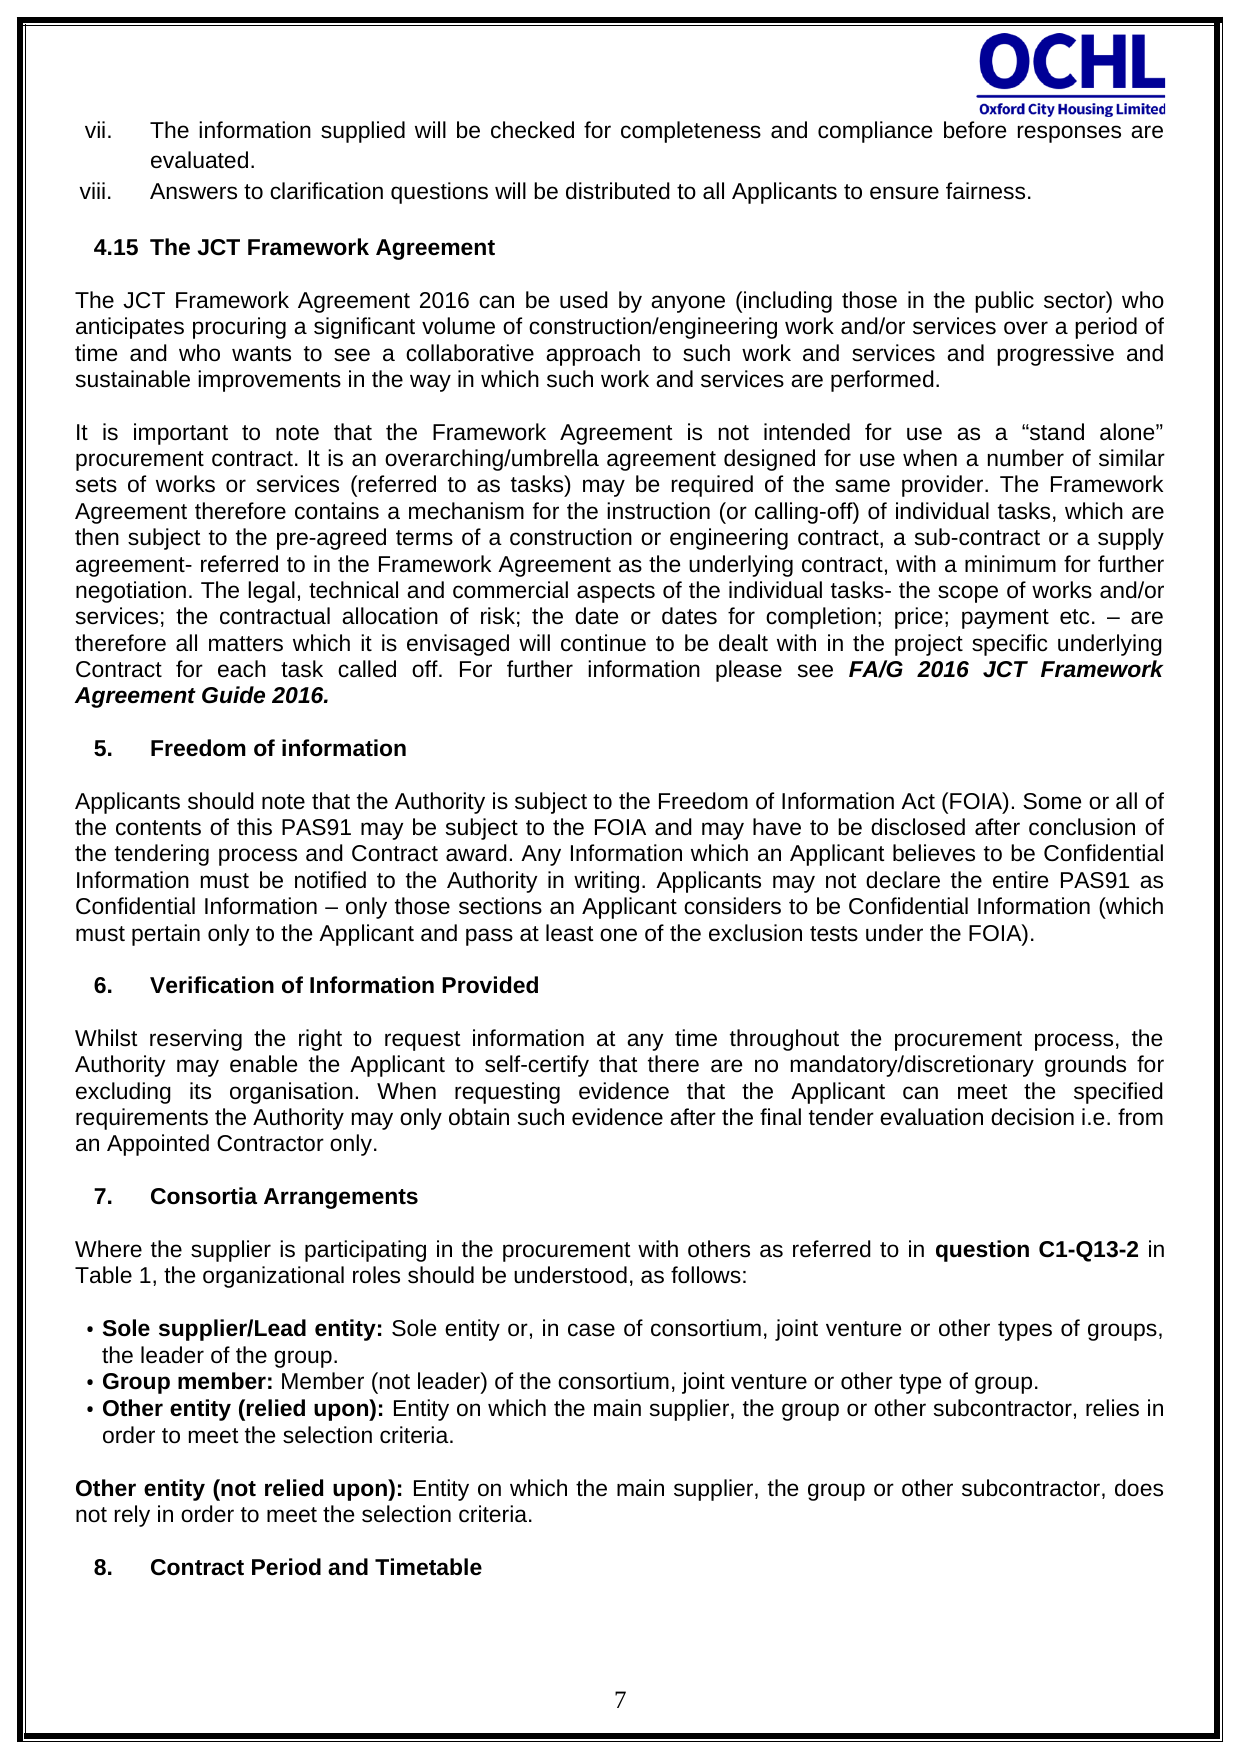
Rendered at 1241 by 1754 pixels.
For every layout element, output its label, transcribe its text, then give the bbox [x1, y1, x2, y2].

list Group member: Member (not leader) of the consortium, joint venture or other type of group. [86, 1368, 1165, 1395]
list The information supplied will be checked for completeness and compliance before responses are evaluated. [112, 117, 1165, 174]
text Where the supplier is participating in the procurement with others as referred to in question C1-Q13-2 in Table 1, the organizational roles should be understood, as follows: [75, 1236, 1165, 1288]
list The JCT Framework Agreement [94, 234, 1165, 261]
subtitle Freedom of information [94, 735, 1165, 761]
text Applicants should note that the Authority is subject to the Freedom of Information Act (FOIA). Some or all of the contents of this PAS91 may be subject to the FOIA and may have to be disclosed after conclusion of the tendering process and Contract award. Any Information which an Applicant believes to be Confidential Information must be notified to the Authority in writing. Applicants may not declare the entire PAS91 as Confidential Information – only those sections an Applicant considers to be Confidential Information (which must pertain only to the Applicant and pass at least one of the exclusion tests under the FOIA). [75, 788, 1165, 946]
list Other entity (relied upon): Entity on which the main supplier, the group or other subcontractor, relies in order to meet the selection criteria. [86, 1395, 1165, 1448]
text The JCT Framework Agreement 2016 can be used by anyone (including those in the public sector) who anticipates procuring a significant volume of construction/engineering work and/or services over a period of time and who wants to see a collaborative approach to such work and services and progressive and sustainable improvements in the way in which such work and services are performed. [75, 287, 1165, 392]
picture [976, 33, 1166, 117]
subtitle Consortia Arrangements [94, 1183, 1165, 1209]
text Other entity (not relied upon): Entity on which the main supplier, the group or other subcontractor, does not rely in order to meet the selection criteria. [75, 1474, 1165, 1527]
subtitle Contract Period and Timetable [94, 1553, 1165, 1580]
subtitle Verification of Information Provided [94, 972, 1165, 998]
list Answers to clarification questions will be distributed to all Applicants to ensure fairness. [112, 178, 1165, 204]
text It is important to note that the Framework Agreement is not intended for use as a “stand alone” procurement contract. It is an overarching/umbrella agreement designed for use when a number of similar sets of works or services (referred to as tasks) may be required of the same provider. The Framework Agreement therefore contains a mechanism for the instruction (or calling-off) of individual tasks, which are then subject to the pre-agreed terms of a construction or engineering contract, a sub-contract or a supply agreement- referred to in the Framework Agreement as the underlying contract, with a minimum for further negotiation. The legal, technical and commercial aspects of the individual tasks- the scope of works and/or services; the contractual allocation of risk; the date or dates for completion; price; payment etc. – are therefore all matters which it is envisaged will continue to be dealt with in the project specific underlying Contract for each task called off. For further information please see FA/G 2016 JCT Framework Agreement Guide 2016. [75, 419, 1165, 709]
text Whilst reserving the right to request information at any time throughout the procurement process, the Authority may enable the Applicant to self-certify that there are no mandatory/discretionary grounds for excluding its organisation. When requesting evidence that the Applicant can meet the specified requirements the Authority may only obtain such evidence after the final tender evaluation decision i.e. from an Appointed Contractor only. [75, 1025, 1165, 1157]
list Sole supplier/Lead entity: Sole entity or, in case of consortium, joint venture or other types of groups, the leader of the group. [86, 1315, 1165, 1368]
